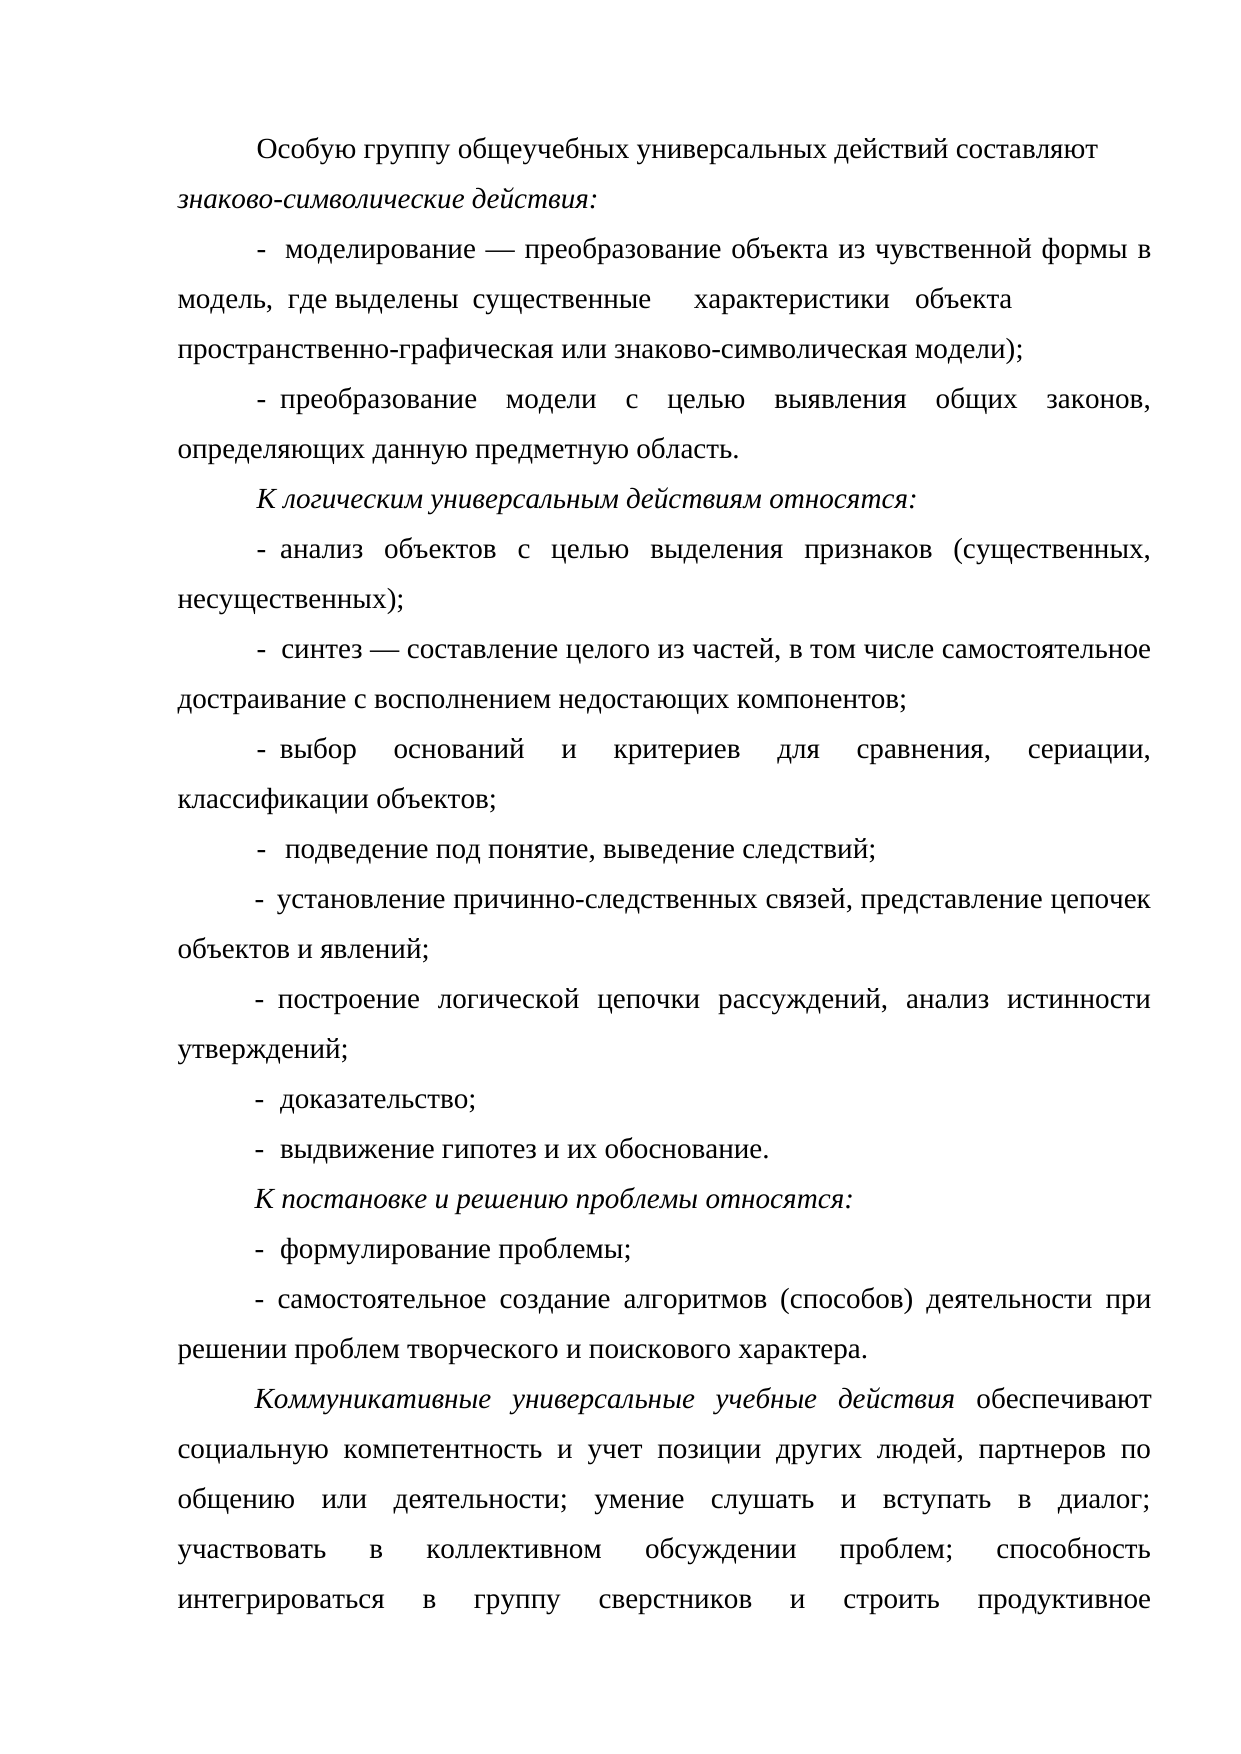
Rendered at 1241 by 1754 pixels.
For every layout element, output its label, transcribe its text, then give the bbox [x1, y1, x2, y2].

text знаково-символические действия: [177, 168, 1152, 218]
list синтез — составление целого из частей, в том числе самостоятельное достраивание с восполнением недостающих компонентов; [177, 618, 1152, 718]
list установление причинно-следственных связей, представление цепочек объектов и явлений; [177, 868, 1152, 968]
text Особую группу общеучебных универсальных действий составляют [177, 118, 1152, 168]
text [177, 1368, 1152, 1618]
list построение логической цепочки рассуждений, анализ истинности утверждений; [177, 968, 1152, 1068]
text К логическим универсальным действиям относятся: [177, 468, 1152, 518]
text К постановке и решению проблемы относятся: [177, 1168, 1152, 1218]
list анализ объектов с целью выделения признаков (существенных, несущественных); [177, 518, 1152, 618]
list самостоятельное создание алгоритмов (способов) деятельности при решении проблем творческого и поискового характера. [177, 1268, 1152, 1368]
list выдвижение гипотез и их обоснование. [177, 1118, 1152, 1168]
list формулирование проблемы; [177, 1218, 1152, 1268]
list преобразование модели с целью выявления общих законов, определяющих данную предметную область. [177, 368, 1152, 468]
list подведение под понятие, выведение следствий; [177, 818, 1152, 868]
list доказательство; [177, 1068, 1152, 1118]
list выбор оснований и критериев для сравнения, сериации, классификации объектов; [177, 718, 1152, 818]
list моделирование — преобразование объекта из чувственной формы в модель, где выделены существенные характеристики объекта пространственно-графическая или знаково-символическая модели); [177, 218, 1152, 368]
